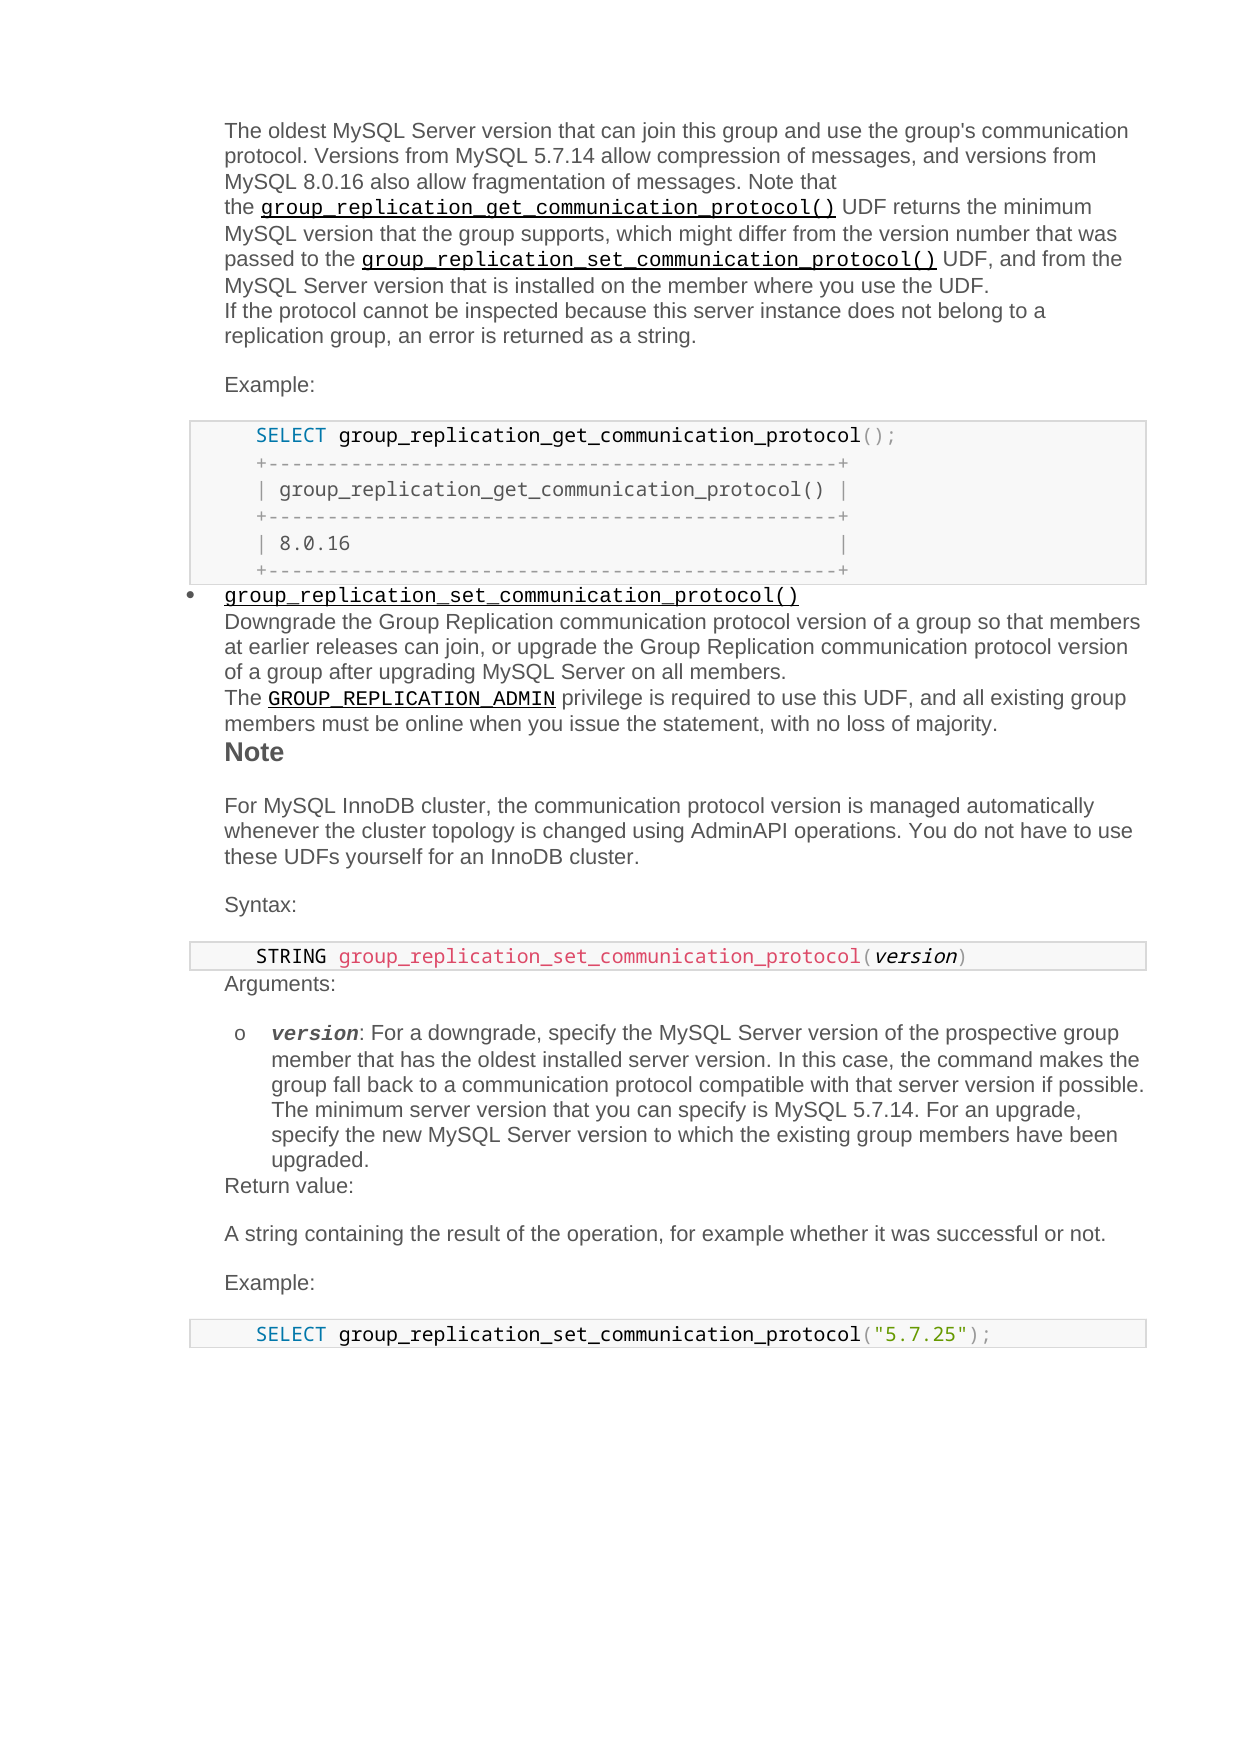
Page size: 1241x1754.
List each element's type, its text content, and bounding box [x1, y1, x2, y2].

text Example: [224, 1270, 1152, 1295]
text If the protocol cannot be inspected because this server instance does not belong to a replication group, an error is returned as a string. [224, 298, 1152, 348]
text Return value: [224, 1172, 1152, 1198]
text +------------------------------------------------+ [191, 447, 1145, 474]
text Syntax: [224, 892, 1152, 917]
text STRING group_replication_set_communication_protocol(version) [191, 943, 1145, 969]
text For MySQL InnoDB cluster, the communication protocol version is managed automatically whenever the cluster topology is changed using AdminAPI operations. You do not have to use these UDFs yourself for an InnoDB cluster. [224, 793, 1152, 869]
list version: For a downgrade, specify the MySQL Server version of the prospective group member that has the oldest installed server version. In this case, the command makes the group fall back to a communication protocol compatible with that server version if possible. The minimum server version that you can specify is MySQL 5.7.14. For an upgrade, specify the new MySQL Server version to which the existing group members have been upgraded. [233, 1020, 1152, 1172]
text A string containing the result of the operation, for example whether it was successful or not. [224, 1221, 1152, 1246]
text SELECT group_replication_get_communication_protocol(); [191, 422, 1145, 447]
text Arguments: [224, 971, 1152, 996]
text Note [224, 736, 1152, 768]
text | group_replication_get_communication_protocol() | [191, 474, 1145, 501]
text +------------------------------------------------+ [191, 501, 1145, 528]
text +------------------------------------------------+ [191, 555, 1145, 584]
text Downgrade the Group Replication communication protocol version of a group so that members at earlier releases can join, or upgrade the Group Replication communication protocol version of a group after upgrading MySQL Server on all members. The GROUP_REPLICATION_ADMIN privilege is required to use this UDF, and all existing group members must be online when you issue the statement, with no loss of majority. [224, 609, 1152, 736]
text | 8.0.16 | [191, 528, 1145, 555]
list group_replication_set_communication_protocol() [187, 585, 1152, 609]
text SELECT group_replication_set_communication_protocol("5.7.25"); [191, 1320, 1145, 1347]
text The oldest MySQL Server version that can join this group and use the group's communication protocol. Versions from MySQL 5.7.14 allow compression of messages, and versions from MySQL 8.0.16 also allow fragmentation of messages. Note that the group_replication_get_communication_protocol() UDF returns the minimum MySQL version that the group supports, which might differ from the version number that was passed to the group_replication_set_communication_protocol() UDF, and from the MySQL Server version that is installed on the member where you use the UDF. [224, 118, 1152, 298]
text Example: [224, 372, 1152, 397]
